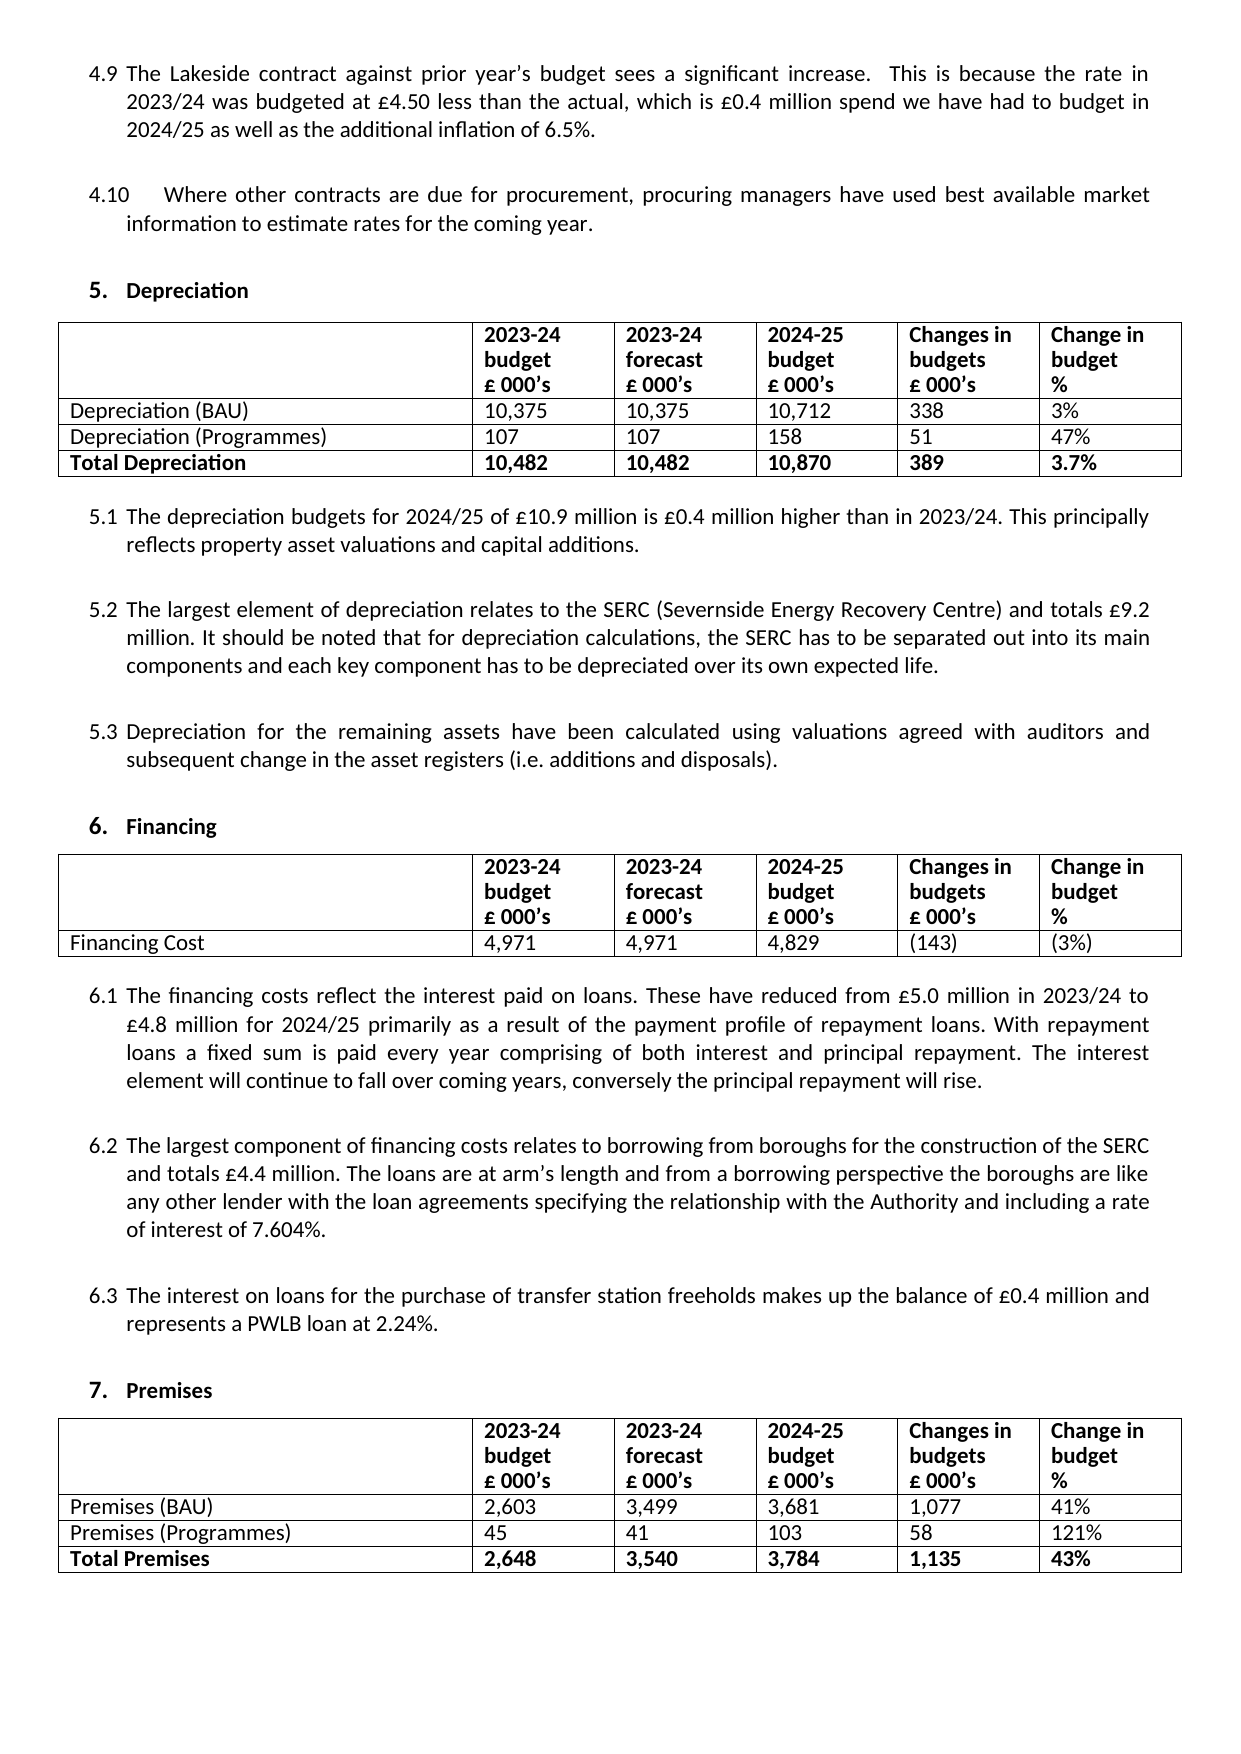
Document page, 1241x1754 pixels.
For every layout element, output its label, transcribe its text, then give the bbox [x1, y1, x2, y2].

table_cell Depreciation (BAU) [59, 399, 472, 424]
list The interest on loans for the purchase of transfer station freeholds makes up the balance of £0.4 million and represents a PWLB loan at 2.24%. [89, 1281, 1152, 1337]
table_cell 103 [757, 1521, 897, 1546]
table_cell 10,482 [473, 451, 614, 476]
table_cell 4,971 [615, 931, 756, 956]
table_header Changes in budgets £ 000’s [898, 855, 1039, 929]
table_cell 389 [898, 451, 1039, 476]
table_header Changes in budgets £ 000’s [898, 323, 1039, 398]
table_header 2024-25 budget £ 000’s [757, 855, 897, 929]
table_cell 158 [757, 425, 897, 450]
list The financing costs reflect the interest paid on loans. These have reduced from £5.0 million in 2023/24 to £4.8 million for 2024/25 primarily as a result of the payment profile of repayment loans. With repayment loans a fixed sum is paid every year comprising of both interest and principal repayment. The interest element will continue to fall over coming years, conversely the principal repayment will rise. [89, 982, 1152, 1094]
table_cell 43% [1040, 1547, 1181, 1572]
table_cell Total Premises [59, 1547, 472, 1572]
table_cell 41 [615, 1521, 756, 1546]
list Financing [89, 811, 1152, 841]
table_header 2023-24 forecast £ 000’s [615, 855, 756, 929]
table_header 2024-25 budget £ 000’s [757, 1419, 897, 1493]
list Depreciation [89, 274, 1152, 305]
table_cell 107 [615, 425, 756, 450]
table_cell 3.7% [1040, 451, 1181, 476]
table_cell 10,482 [615, 451, 756, 476]
table_header 2023-24 forecast £ 000’s [615, 323, 756, 398]
table_header 2023-24 forecast £ 000’s [615, 1419, 756, 1493]
table_header [59, 323, 472, 398]
table_cell (143) [898, 931, 1039, 956]
table_cell 4,829 [757, 931, 897, 956]
table_cell 1,135 [898, 1547, 1039, 1572]
table_header 2024-25 budget £ 000’s [757, 323, 897, 398]
list The largest component of financing costs relates to borrowing from boroughs for the construction of the SERC and totals £4.4 million. The loans are at arm’s length and from a borrowing perspective the boroughs are like any other lender with the loan agreements specifying the relationship with the Authority and including a rate of interest of 7.604%. [89, 1131, 1152, 1243]
table_cell 10,712 [757, 399, 897, 424]
table_cell 4,971 [473, 931, 614, 956]
table_cell 41% [1040, 1495, 1181, 1519]
table_cell Financing Cost [59, 931, 472, 956]
table_header 2023-24 budget £ 000’s [473, 323, 614, 398]
table_cell 3,681 [757, 1495, 897, 1519]
table_header 2023-24 budget £ 000’s [473, 1419, 614, 1493]
table_header Change in budget % [1040, 1419, 1181, 1493]
list Premises [89, 1374, 1152, 1405]
table_header Changes in budgets £ 000’s [898, 1419, 1039, 1493]
table_cell 51 [898, 425, 1039, 450]
table_cell 10,375 [473, 399, 614, 424]
list The largest element of depreciation relates to the SERC (Severnside Energy Recovery Centre) and totals £9.2 million. It should be noted that for depreciation calculations, the SERC has to be separated out into its main components and each key component has to be depreciated over its own expected life. [89, 595, 1152, 679]
table_header [59, 855, 472, 929]
list Where other contracts are due for procurement, procuring managers have used best available market information to estimate rates for the coming year. [89, 181, 1152, 237]
list The depreciation budgets for 2024/25 of £10.9 million is £0.4 million higher than in 2023/24. This principally reflects property asset valuations and capital additions. [89, 502, 1152, 558]
table_header Change in budget % [1040, 323, 1181, 398]
table_cell 3,540 [615, 1547, 756, 1572]
list The Lakeside contract against prior year’s budget sees a significant increase. This is because the rate in 2023/24 was budgeted at £4.50 less than the actual, which is £0.4 million spend we have had to budget in 2024/25 as well as the additional inflation of 6.5%. [89, 59, 1152, 143]
table_cell 1,077 [898, 1495, 1039, 1519]
table_cell 10,870 [757, 451, 897, 476]
table_cell 2,648 [473, 1547, 614, 1572]
table_header Change in budget % [1040, 855, 1181, 929]
table_header 2023-24 budget £ 000’s [473, 855, 614, 929]
table_cell 338 [898, 399, 1039, 424]
table_cell 3,784 [757, 1547, 897, 1572]
table_cell Total Depreciation [59, 451, 472, 476]
table_cell 3% [1040, 399, 1181, 424]
table_header [59, 1419, 472, 1493]
table_cell 47% [1040, 425, 1181, 450]
table_cell 3,499 [615, 1495, 756, 1519]
table_cell 107 [473, 425, 614, 450]
table_cell 45 [473, 1521, 614, 1546]
table_cell 2,603 [473, 1495, 614, 1519]
table_cell 58 [898, 1521, 1039, 1546]
table_cell (3%) [1040, 931, 1181, 956]
table_cell Depreciation (Programmes) [59, 425, 472, 450]
table_cell 121% [1040, 1521, 1181, 1546]
table_cell Premises (Programmes) [59, 1521, 472, 1546]
table_cell Premises (BAU) [59, 1495, 472, 1519]
list Depreciation for the remaining assets have been calculated using valuations agreed with auditors and subsequent change in the asset registers (i.e. additions and disposals). [89, 717, 1152, 773]
table_cell 10,375 [615, 399, 756, 424]
